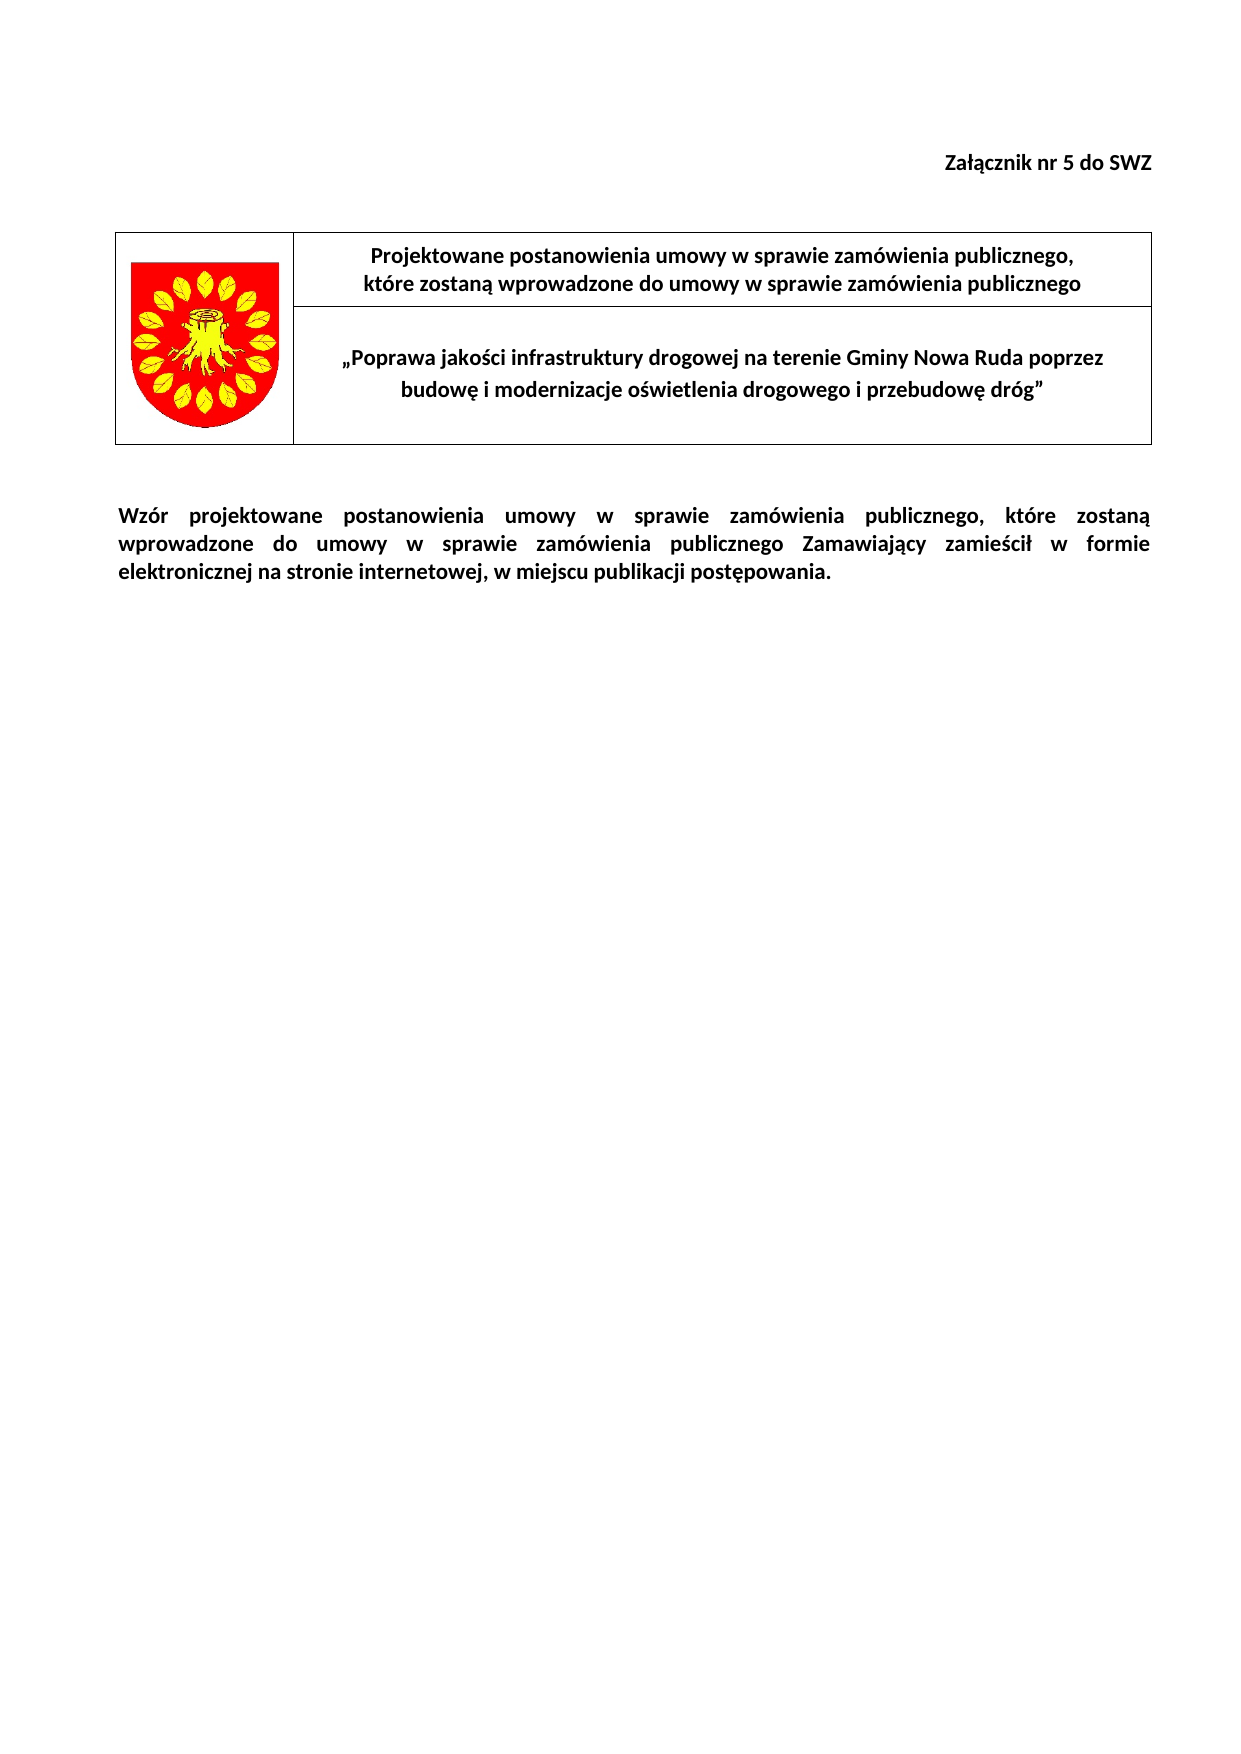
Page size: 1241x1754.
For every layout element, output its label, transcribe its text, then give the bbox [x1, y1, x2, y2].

table_header [116, 233, 293, 444]
picture [126, 245, 283, 444]
text Załącznik nr 5 do SWZ [118, 148, 1152, 176]
table_cell „Poprawa jakości infrastruktury drogowej na terenie Gminy Nowa Ruda poprzez budowę i modernizacje oświetlenia drogowego i przebudowę dróg” [294, 307, 1151, 444]
table_header Projektowane postanowienia umowy w sprawie zamówienia publicznego, które zostaną wprowadzone do umowy w sprawie zamówienia publicznego [294, 233, 1151, 306]
text Wzór projektowane postanowienia umowy w sprawie zamówienia publicznego, które zostaną wprowadzone do umowy w sprawie zamówienia publicznego Zamawiający zamieścił w formie elektronicznej na stronie internetowej, w miejscu publikacji postępowania. [118, 501, 1152, 585]
